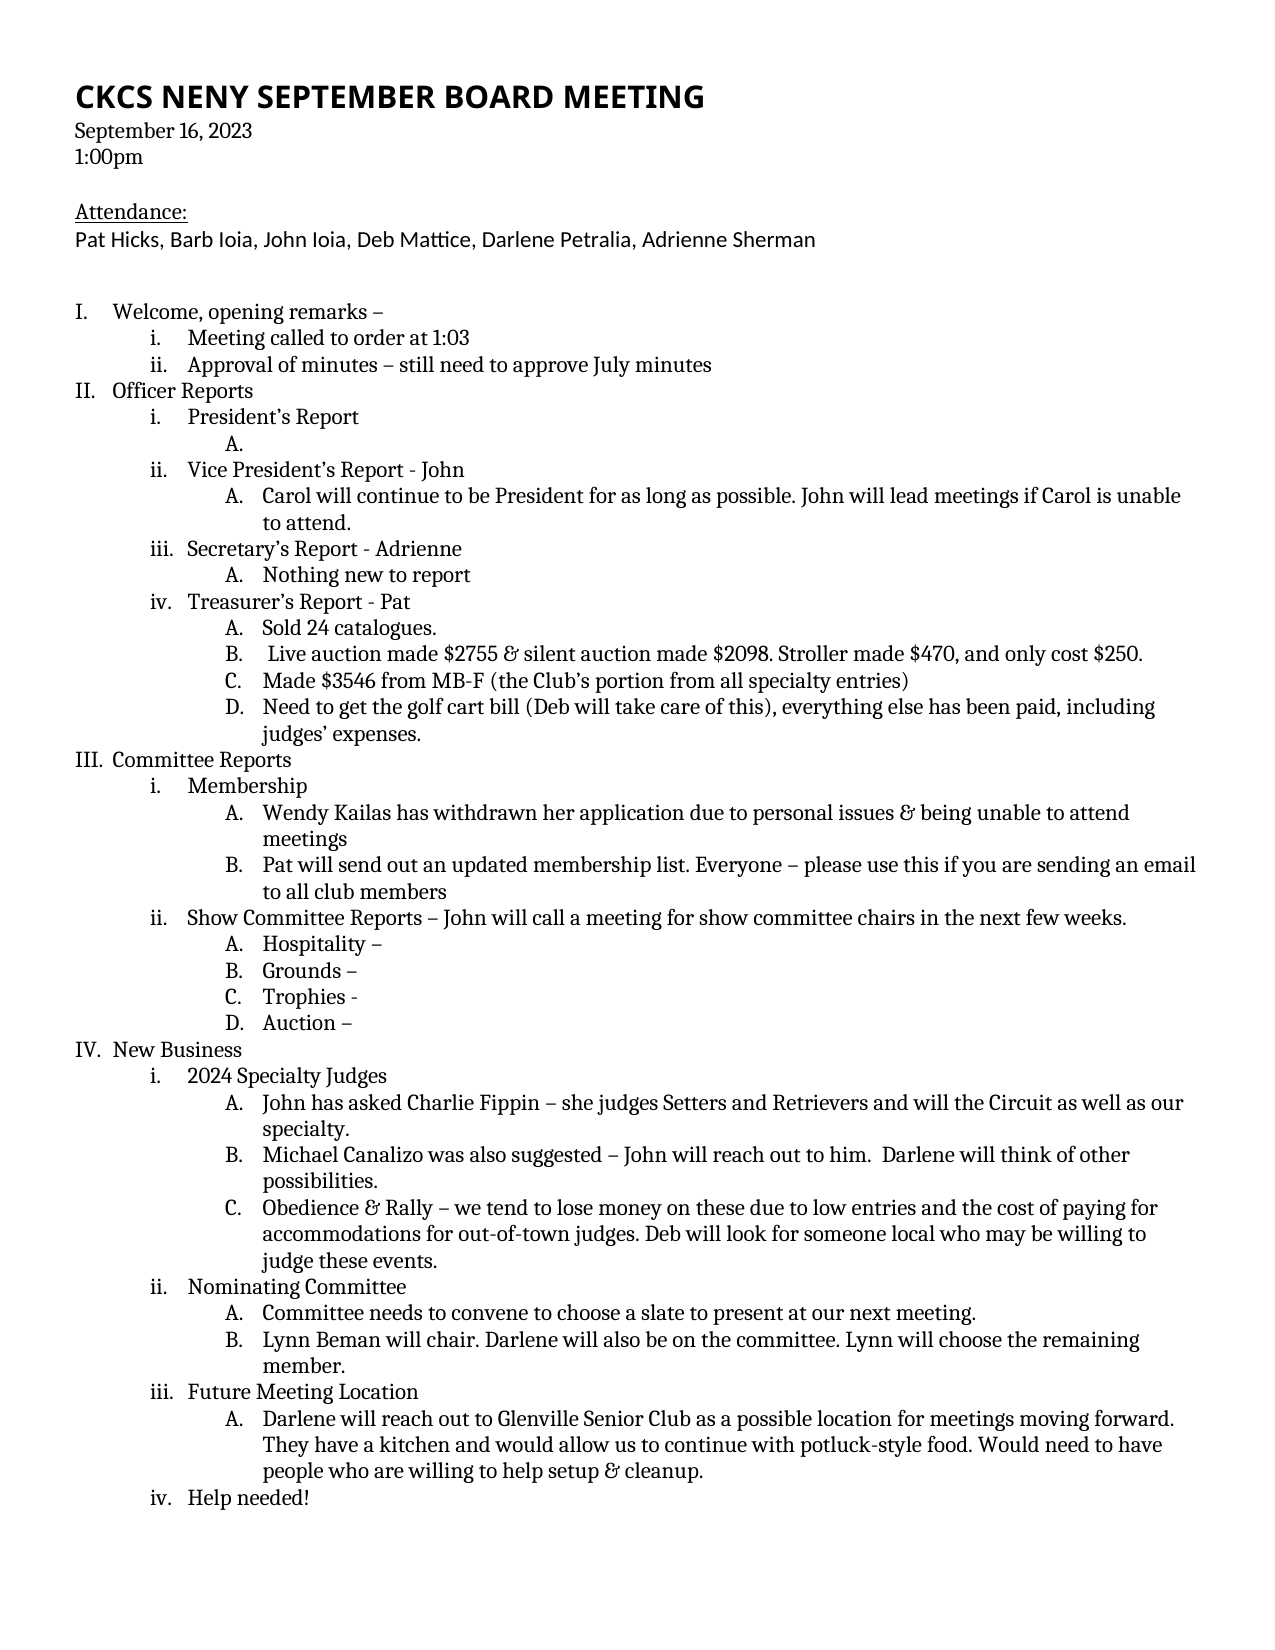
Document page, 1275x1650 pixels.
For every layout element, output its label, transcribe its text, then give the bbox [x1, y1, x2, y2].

list Officer Reports [75, 378, 1200, 404]
list Sold 24 catalogues. [225, 615, 1200, 641]
list Michael Canalizo was also suggested – John will reach out to him. Darlene will think of other possibilities. [225, 1142, 1200, 1195]
list Need to get the golf cart bill (Deb will take care of this), everything else has been paid, including judges’ expenses. [225, 694, 1200, 747]
list Pat will send out an updated membership list. Everyone – please use this if you are sending an email to all club members [225, 852, 1200, 905]
list Nominating Committee [150, 1274, 1200, 1300]
list Help needed! [150, 1484, 1200, 1511]
list Nothing new to report [225, 562, 1200, 588]
list Treasurer’s Report - Pat [150, 588, 1200, 615]
list President’s Report [150, 404, 1200, 430]
list Hospitality – [225, 931, 1200, 957]
list Wendy Kailas has withdrawn her application due to personal issues & being unable to attend meetings [225, 799, 1200, 852]
list 2024 Specialty Judges [150, 1063, 1200, 1089]
list Show Committee Reports – John will call a meeting for show committee chairs in the next few weeks. [150, 905, 1200, 931]
list Membership [150, 773, 1200, 799]
text September 16, 2023 [75, 118, 1200, 144]
list Made $3546 from MB-F (the Club’s portion from all specialty entries) [225, 668, 1200, 694]
list Meeting called to order at 1:03 [150, 325, 1200, 351]
list Darlene will reach out to Glenville Senior Club as a possible location for meetings moving forward. They have a kitchen and would allow us to continue with potluck-style food. Would need to have people who are willing to help setup & cleanup. [225, 1406, 1200, 1484]
text CKCS NENY SEPTEMBER BOARD MEETING [75, 75, 1200, 118]
list Lynn Beman will chair. Darlene will also be on the committee. Lynn will choose the remaining member. [225, 1326, 1200, 1379]
list Obedience & Rally – we tend to lose money on these due to low entries and the cost of paying for accommodations for out-of-town judges. Deb will look for someone local who may be willing to judge these events. [225, 1195, 1200, 1274]
list New Business [75, 1037, 1200, 1063]
list Secretary’s Report - Adrienne [150, 536, 1200, 562]
list Carol will continue to be President for as long as possible. John will lead meetings if Carol is unable to attend. [225, 483, 1200, 536]
list Live auction made $2755 & silent auction made $2098. Stroller made $470, and only cost $250. [225, 641, 1200, 668]
list Trophies - [225, 984, 1200, 1010]
list Approval of minutes – still need to approve July minutes [150, 351, 1200, 378]
text 1:00pm [75, 144, 1200, 170]
list Committee Reports [75, 747, 1200, 773]
list Committee needs to convene to choose a slate to present at our next meeting. [225, 1300, 1200, 1326]
list Future Meeting Location [150, 1379, 1200, 1406]
list John has asked Charlie Fippin – she judges Setters and Retrievers and will the Circuit as well as our specialty. [225, 1089, 1200, 1142]
list Grounds – [225, 957, 1200, 984]
list Auction – [225, 1010, 1200, 1037]
text Pat Hicks, Barb Ioia, John Ioia, Deb Mattice, Darlene Petralia, Adrienne Sherman [75, 225, 1200, 253]
list Welcome, opening remarks – [75, 299, 1200, 325]
text Attendance: [75, 199, 1200, 225]
list Vice President’s Report - John [150, 457, 1200, 483]
